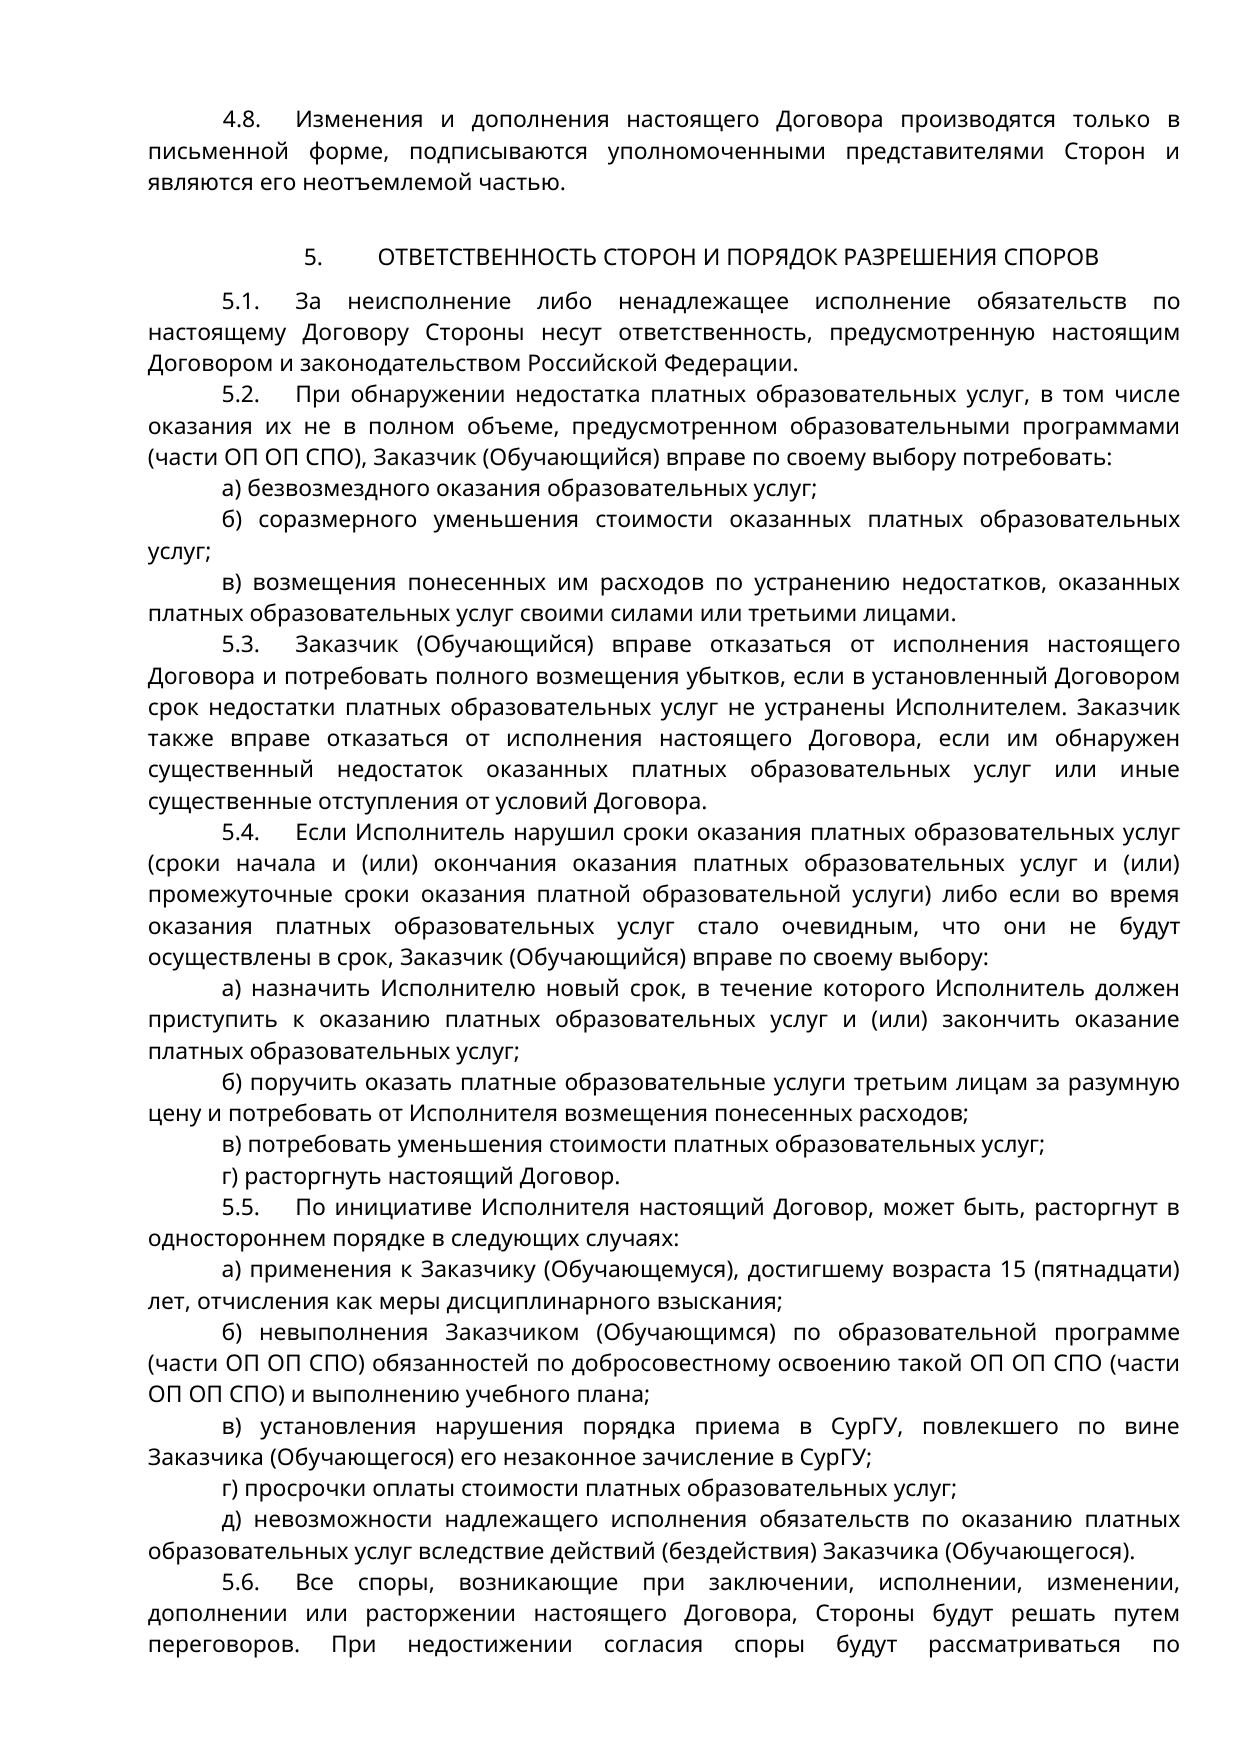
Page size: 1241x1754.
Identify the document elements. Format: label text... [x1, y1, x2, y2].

text в) установления нарушения порядка приема в СурГУ, повлекшего по вине Заказчика (Обучающегося) его незаконное зачисление в СурГУ; [148, 1410, 1181, 1472]
text г) просрочки оплаты стоимости платных образовательных услуг; [148, 1472, 1181, 1503]
text д) невозможности надлежащего исполнения обязательств по оказанию платных образовательных услуг вследствие действий (бездействия) Заказчика (Обучающегося). [148, 1503, 1181, 1566]
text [148, 1566, 1181, 1660]
text в) возмещения понесенных им расходов по устранению недостатков, оказанных платных образовательных услуг своими силами или третьими лицами. [148, 566, 1181, 628]
text 5.3. Заказчик (Обучающийся) вправе отказаться от исполнения настоящего Договора и потребовать полного возмещения убытков, если в установленный Договором срок недостатки платных образовательных услуг не устранены Исполнителем. Заказчик также вправе отказаться от исполнения настоящего Договора, если им обнаружен существенный недостаток оказанных платных образовательных услуг или иные существенные отступления от условий Договора. [148, 628, 1181, 816]
text а) применения к Заказчику (Обучающемуся), достигшему возраста 15 (пятнадцати) лет, отчисления как меры дисциплинарного взыскания; [148, 1253, 1181, 1316]
text 5.5. По инициативе Исполнителя настоящий Договор, может быть, расторгнут в одностороннем порядке в следующих случаях: [148, 1191, 1181, 1253]
text б) невыполнения Заказчиком (Обучающимся) по образовательной программе (части ОП ОП СПО) обязанностей по добросовестному освоению такой ОП ОП СПО (части ОП ОП СПО) и выполнению учебного плана; [148, 1316, 1181, 1410]
text 5.4. Если Исполнитель нарушил сроки оказания платных образовательных услуг (сроки начала и (или) окончания оказания платных образовательных услуг и (или) промежуточные сроки оказания платной образовательной услуги) либо если во время оказания платных образовательных услуг стало очевидным, что они не будут осуществлены в срок, Заказчик (Обучающийся) вправе по своему выбору: [148, 816, 1181, 972]
text в) потребовать уменьшения стоимости платных образовательных услуг; [148, 1128, 1181, 1160]
text а) назначить Исполнителю новый срок, в течение которого Исполнитель должен приступить к оказанию платных образовательных услуг и (или) закончить оказание платных образовательных услуг; [148, 972, 1181, 1066]
text 4.8. Изменения и дополнения настоящего Договора производятся только в письменной форме, подписываются уполномоченными представителями Сторон и являются его неотъемлемой частью. [148, 103, 1181, 197]
text г) расторгнуть настоящий Договор. [148, 1160, 1181, 1191]
text а) безвозмездного оказания образовательных услуг; [148, 472, 1181, 503]
text б) поручить оказать платные образовательные услуги третьим лицам за разумную цену и потребовать от Исполнителя возмещения понесенных расходов; [148, 1066, 1181, 1128]
text б) соразмерного уменьшения стоимости оказанных платных образовательных услуг; [148, 503, 1181, 566]
text 5.2. При обнаружении недостатка платных образовательных услуг, в том числе оказания их не в полном объеме, предусмотренном образовательными программами (части ОП ОП СПО), Заказчик (Обучающийся) вправе по своему выбору потребовать: [148, 378, 1181, 472]
text 5. ОТВЕТСТВЕННОСТЬ СТОРОН И ПОРЯДОК РАЗРЕШЕНИЯ СПОРОВ [148, 241, 1181, 272]
text 5.1. За неисполнение либо ненадлежащее исполнение обязательств по настоящему Договору Стороны несут ответственность, предусмотренную настоящим Договором и законодательством Российской Федерации. [148, 285, 1181, 378]
